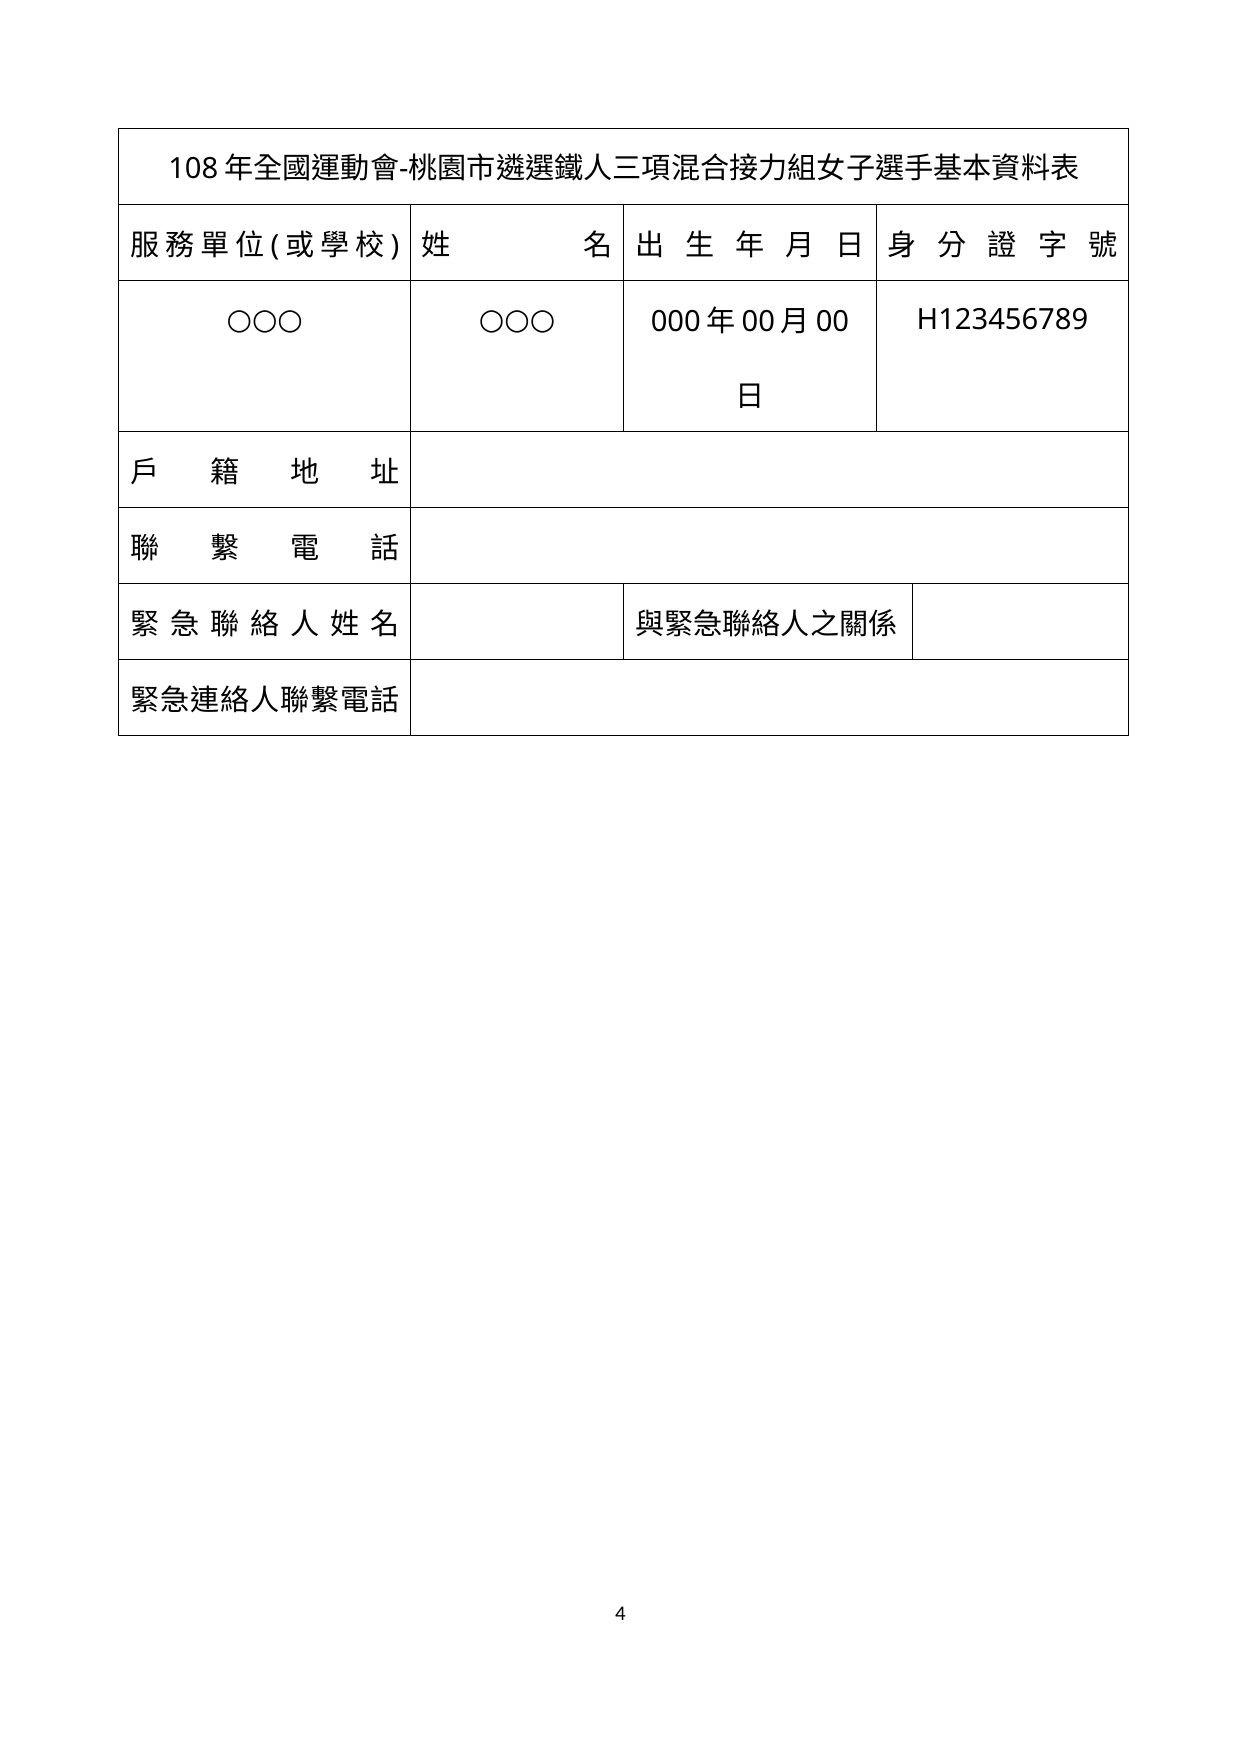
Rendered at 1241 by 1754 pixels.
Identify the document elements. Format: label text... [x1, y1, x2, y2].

table_cell [411, 660, 1128, 735]
table_cell [411, 584, 623, 659]
table_cell 出生年月日 [624, 205, 876, 280]
table_cell 姓名 [411, 205, 623, 280]
table_cell 戶籍地址 [119, 432, 410, 507]
table_cell ○○○ [119, 281, 410, 431]
table_cell [913, 584, 1128, 659]
table_cell 緊急聯絡人姓名 [119, 584, 410, 659]
table_cell [411, 508, 1128, 583]
table_cell ○○○ [411, 281, 623, 431]
table_header 108年全國運動會-桃園市遴選鐵人三項混合接力組女子選手基本資料表 [119, 129, 1128, 204]
table_cell 000年00月00日 [624, 281, 876, 431]
table_cell H123456789 [877, 281, 1128, 431]
table_cell [411, 432, 1128, 507]
table_cell 身分證字號 [877, 205, 1128, 280]
table_cell 緊急連絡人聯繫電話 [119, 660, 410, 735]
table_cell 服務單位(或學校) [119, 205, 410, 280]
table_cell 聯繫電話 [119, 508, 410, 583]
table_cell 與緊急聯絡人之關係 [624, 584, 912, 659]
